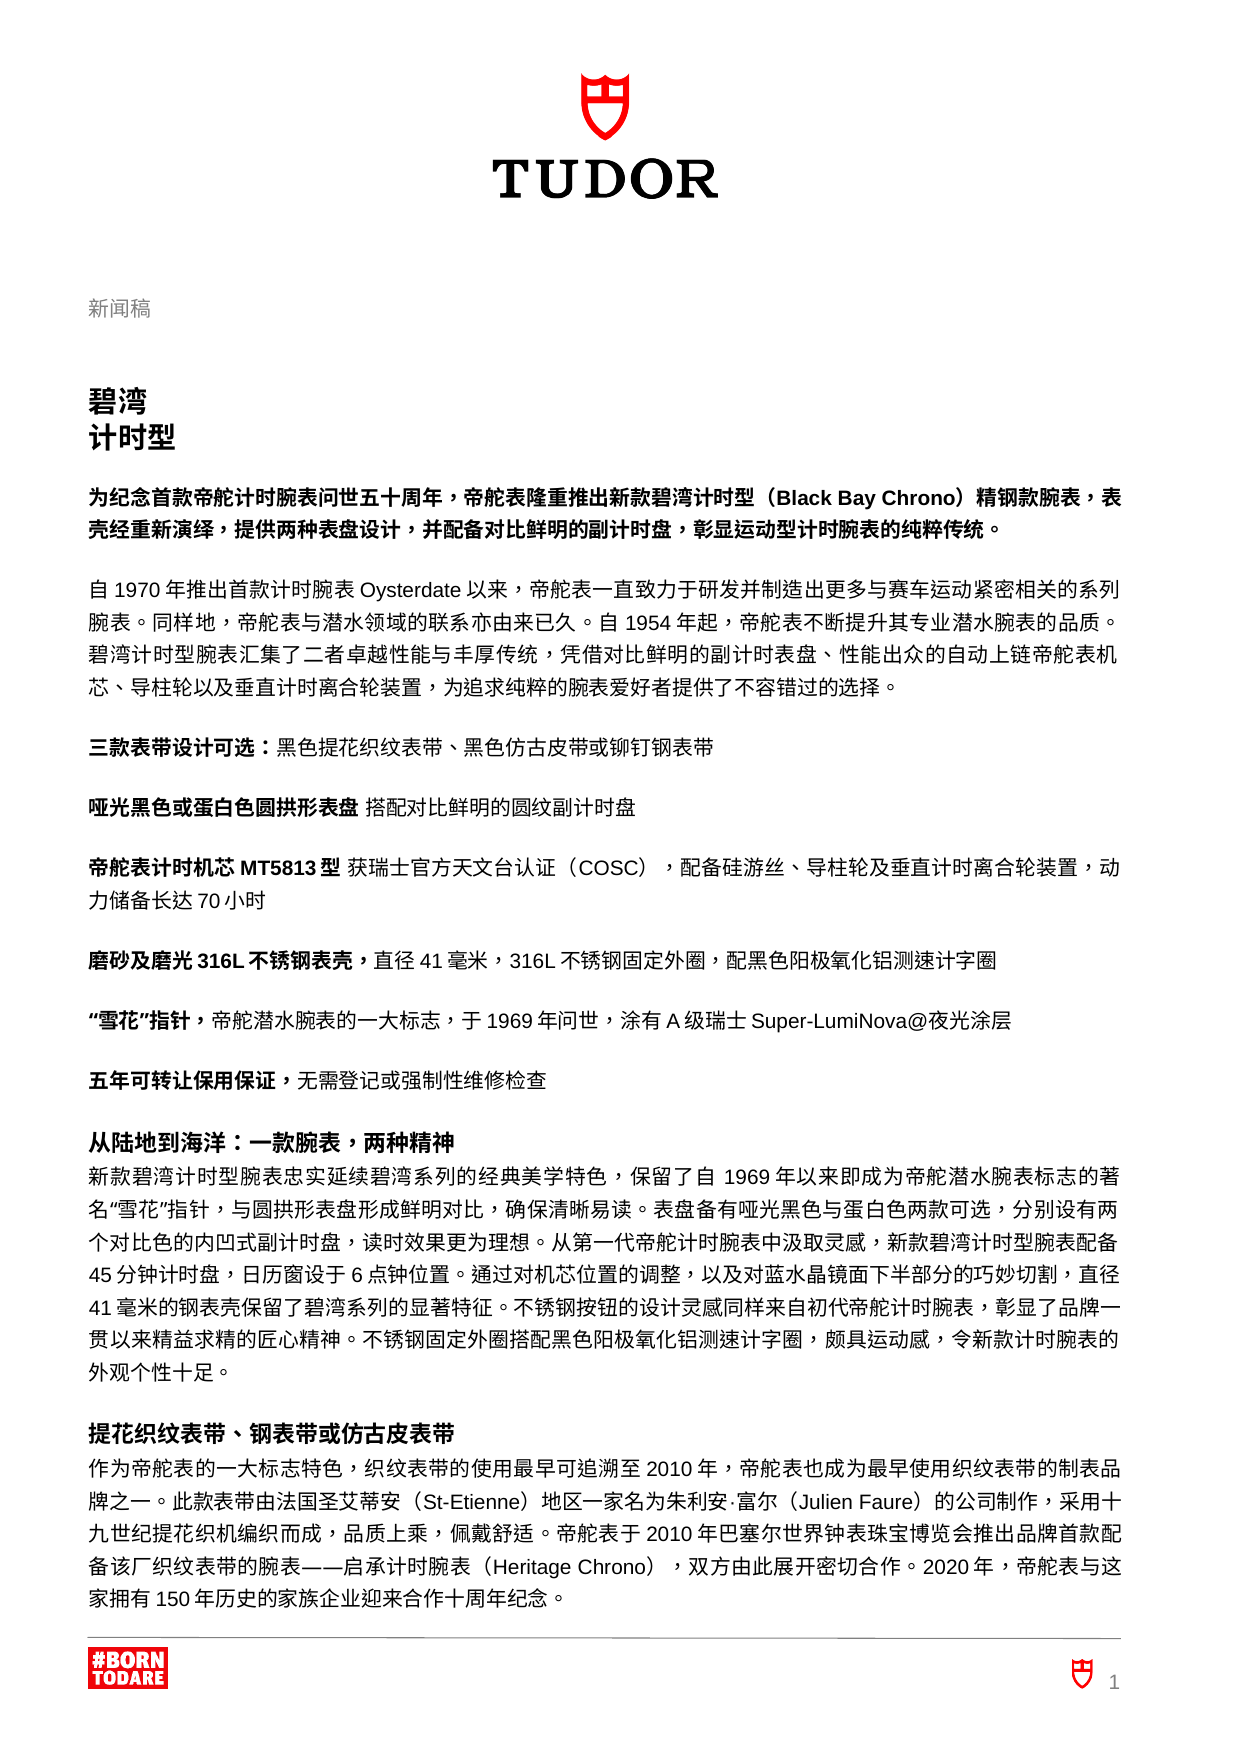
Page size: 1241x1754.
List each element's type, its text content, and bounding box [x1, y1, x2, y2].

text 作为帝舵表的一大标志特色，织纹表带的使用最早可追溯至2010年，帝舵表也成为最早使用织纹表带的制表品牌之一。此款表带由法国圣艾蒂安（St-Etienne）地区一家名为朱利安·富尔（Julien Faure）的公司制作，采用十九世纪提花织机编织而成，品质上乘，佩戴舒适。帝舵表于2010年巴塞尔世界钟表珠宝博览会推出品牌首款配备该厂织纹表带的腕表——启承计时腕表（Heritage Chrono），双方由此展开密切合作。2020年，帝舵表与这家拥有150年历史的家族企业迎来合作十周年纪念。 [89, 1454, 1122, 1613]
text 帝舵表计时机芯MT5813型 获瑞士官方天文台认证（COSC），配备硅游丝、导柱轮及垂直计时离合轮装置，动力储备长达70小时 [89, 853, 1122, 914]
text 自1970年推出首款计时腕表Oysterdate以来，帝舵表一直致力于研发并制造出更多与赛车运动紧密相关的系列腕表。同样地，帝舵表与潜水领域的联系亦由来已久。自1954年起，帝舵表不断提升其专业潜水腕表的品质。 碧湾计时型腕表汇集了二者卓越性能与丰厚传统，凭借对比鲜明的副计时表盘、性能出众的自动上链帝舵表机芯、导柱轮以及垂直计时离合轮装置，为追求纯粹的腕表爱好者提供了不容错过的选择。 [89, 575, 1122, 702]
picture [1072, 1659, 1093, 1689]
text 新款碧湾计时型腕表忠实延续碧湾系列的经典美学特色，保留了自1969年以来即成为帝舵潜水腕表标志的著 名“雪花”指针，与圆拱形表盘形成鲜明对比，确保清晰易读。表盘备有哑光黑色与蛋白色两款可选，分别设有两个对比色的内凹式副计时盘，读时效果更为理想。从第一代帝舵计时腕表中汲取灵感，新款碧湾计时型腕表配备45分钟计时盘，日历窗设于6点钟位置。通过对机芯位置的调整，以及对蓝水晶镜面下半部分的巧妙切割，直径41毫米的钢表壳保留了碧湾系列的显著特征。不锈钢按钮的设计灵感同样来自初代帝舵计时腕表，彰显了品牌一贯以来精益求精的匠心精神。不锈钢固定外圈搭配黑色阳极氧化铝测速计字圈，颇具运动感，令新款计时腕表的外观个性十足。 [89, 1162, 1122, 1387]
text 磨砂及磨光316L不锈钢表壳，直径41毫米，316L不锈钢固定外圈，配黑色阳极氧化铝测速计字圈 [89, 946, 1122, 975]
text 五年可转让保用保证，无需登记或强制性维修检查 [89, 1066, 1122, 1095]
text 哑光黑色或蛋白色圆拱形表盘 搭配对比鲜明的圆纹副计时盘 [89, 793, 1122, 822]
text 从陆地到海洋：一款腕表，两种精神 [89, 1127, 1122, 1158]
text “雪花”指针，帝舵潜水腕表的一大标志，于1969年问世，涂有A级瑞士Super-LumiNova@夜光涂层 [89, 1006, 1122, 1035]
text 计时型 [89, 419, 1122, 455]
text 碧湾 [89, 384, 1122, 419]
text 为纪念首款帝舵计时腕表问世五十周年，帝舵表隆重推出新款碧湾计时型（Black Bay Chrono）精钢款腕表，表壳经重新演绎，提供两种表盘设计，并配备对比鲜明的副计时盘，彰显运动型计时腕表的纯粹传统。 [89, 483, 1122, 544]
text 提花织纹表带、钢表带或仿古皮表带 [89, 1418, 1122, 1449]
text 三款表带设计可选：黑色提花织纹表带、黑色仿古皮带或铆钉钢表带 [89, 733, 1122, 762]
picture [492, 73, 718, 199]
picture [88, 1647, 168, 1689]
